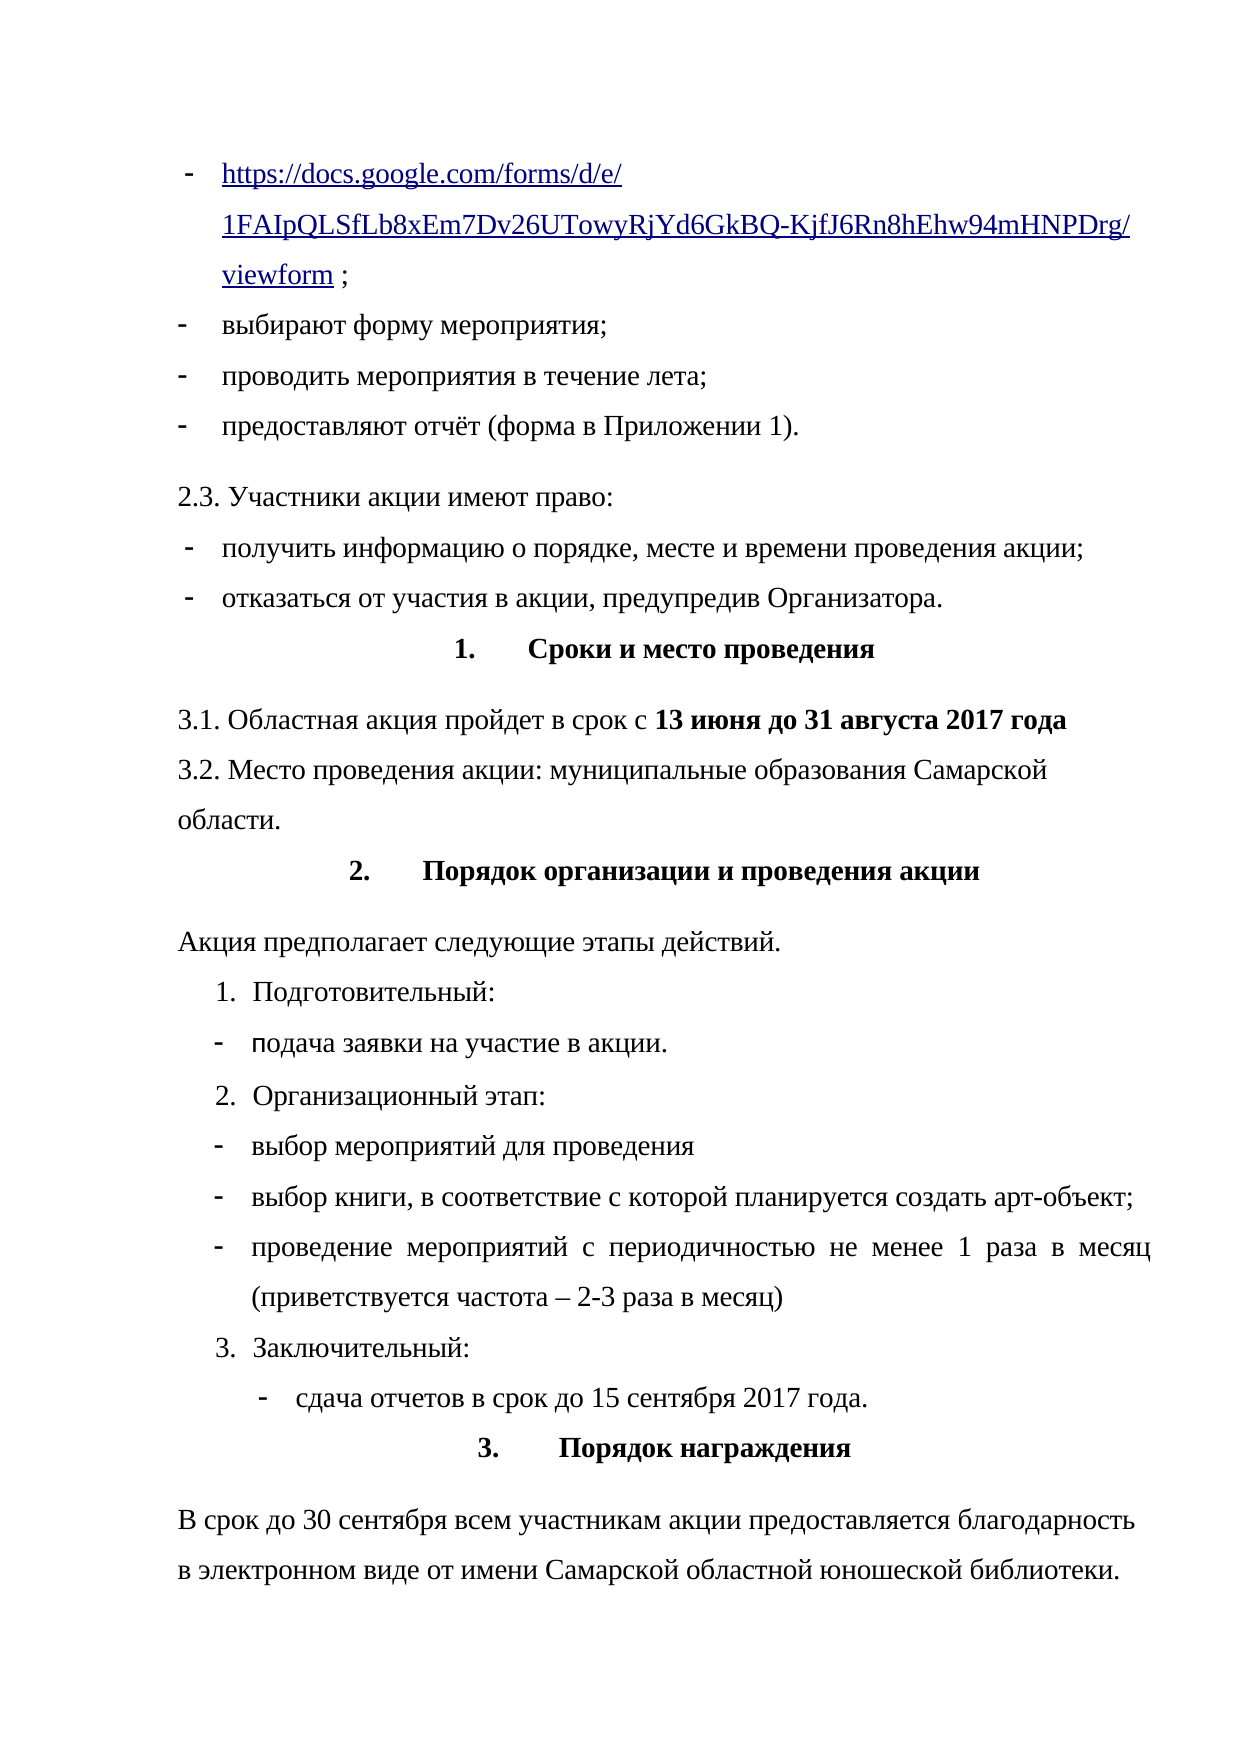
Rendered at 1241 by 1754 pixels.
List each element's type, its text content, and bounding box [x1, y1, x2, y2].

list Заключительный: [215, 1330, 1152, 1363]
list сдача отчетов в срок до 15 сентября 2017 года. [258, 1380, 1152, 1414]
list Организационный этап: [215, 1078, 1152, 1112]
text 3.1. Областная акция пройдет в срок с 13 июня до 31 августа 2017 года [177, 702, 1152, 735]
list отказаться от участия в акции, предупредив Организатора. [184, 580, 1152, 614]
list выбор мероприятий для проведения [213, 1128, 1152, 1162]
text 2.3. Участники акции имеют право: [177, 479, 1152, 513]
list получить информацию о порядке, месте и времени проведения акции; [184, 530, 1152, 563]
list проводить мероприятия в течение лета; [177, 358, 1152, 392]
list предоставляют отчёт (форма в Приложении 1). [177, 408, 1152, 442]
list Порядок награждения [177, 1431, 1152, 1464]
list https://docs.google.com/forms/d/e/1FAIpQLSfLb8xEm7Dv26UTowyRjYd6GkBQ-KjfJ6Rn8hEhw94mHNPDrg/viewform ; [184, 156, 1152, 291]
list подача заявки на участие в акции. [213, 1024, 1152, 1060]
text 3.2. Место проведения акции: муниципальные образования Самарской области. [177, 752, 1152, 836]
list Подготовительный: [215, 974, 1152, 1008]
list Сроки и место проведения [177, 631, 1152, 664]
text В срок до 30 сентября всем участникам акции предоставляется благодарность в электронном виде от имени Самарской областной юношеской библиотеки. [177, 1502, 1152, 1586]
list выбор книги, в соответствие с которой планируется создать арт-объект; [213, 1179, 1152, 1212]
list выбирают форму мероприятия; [177, 307, 1152, 341]
text Акция предполагает следующие этапы действий. [177, 924, 1152, 957]
list проведение мероприятий с периодичностью не менее 1 раза в месяц (приветствуется частота – 2-3 раза в месяц) [213, 1229, 1152, 1313]
list Порядок организации и проведения акции [177, 853, 1152, 886]
